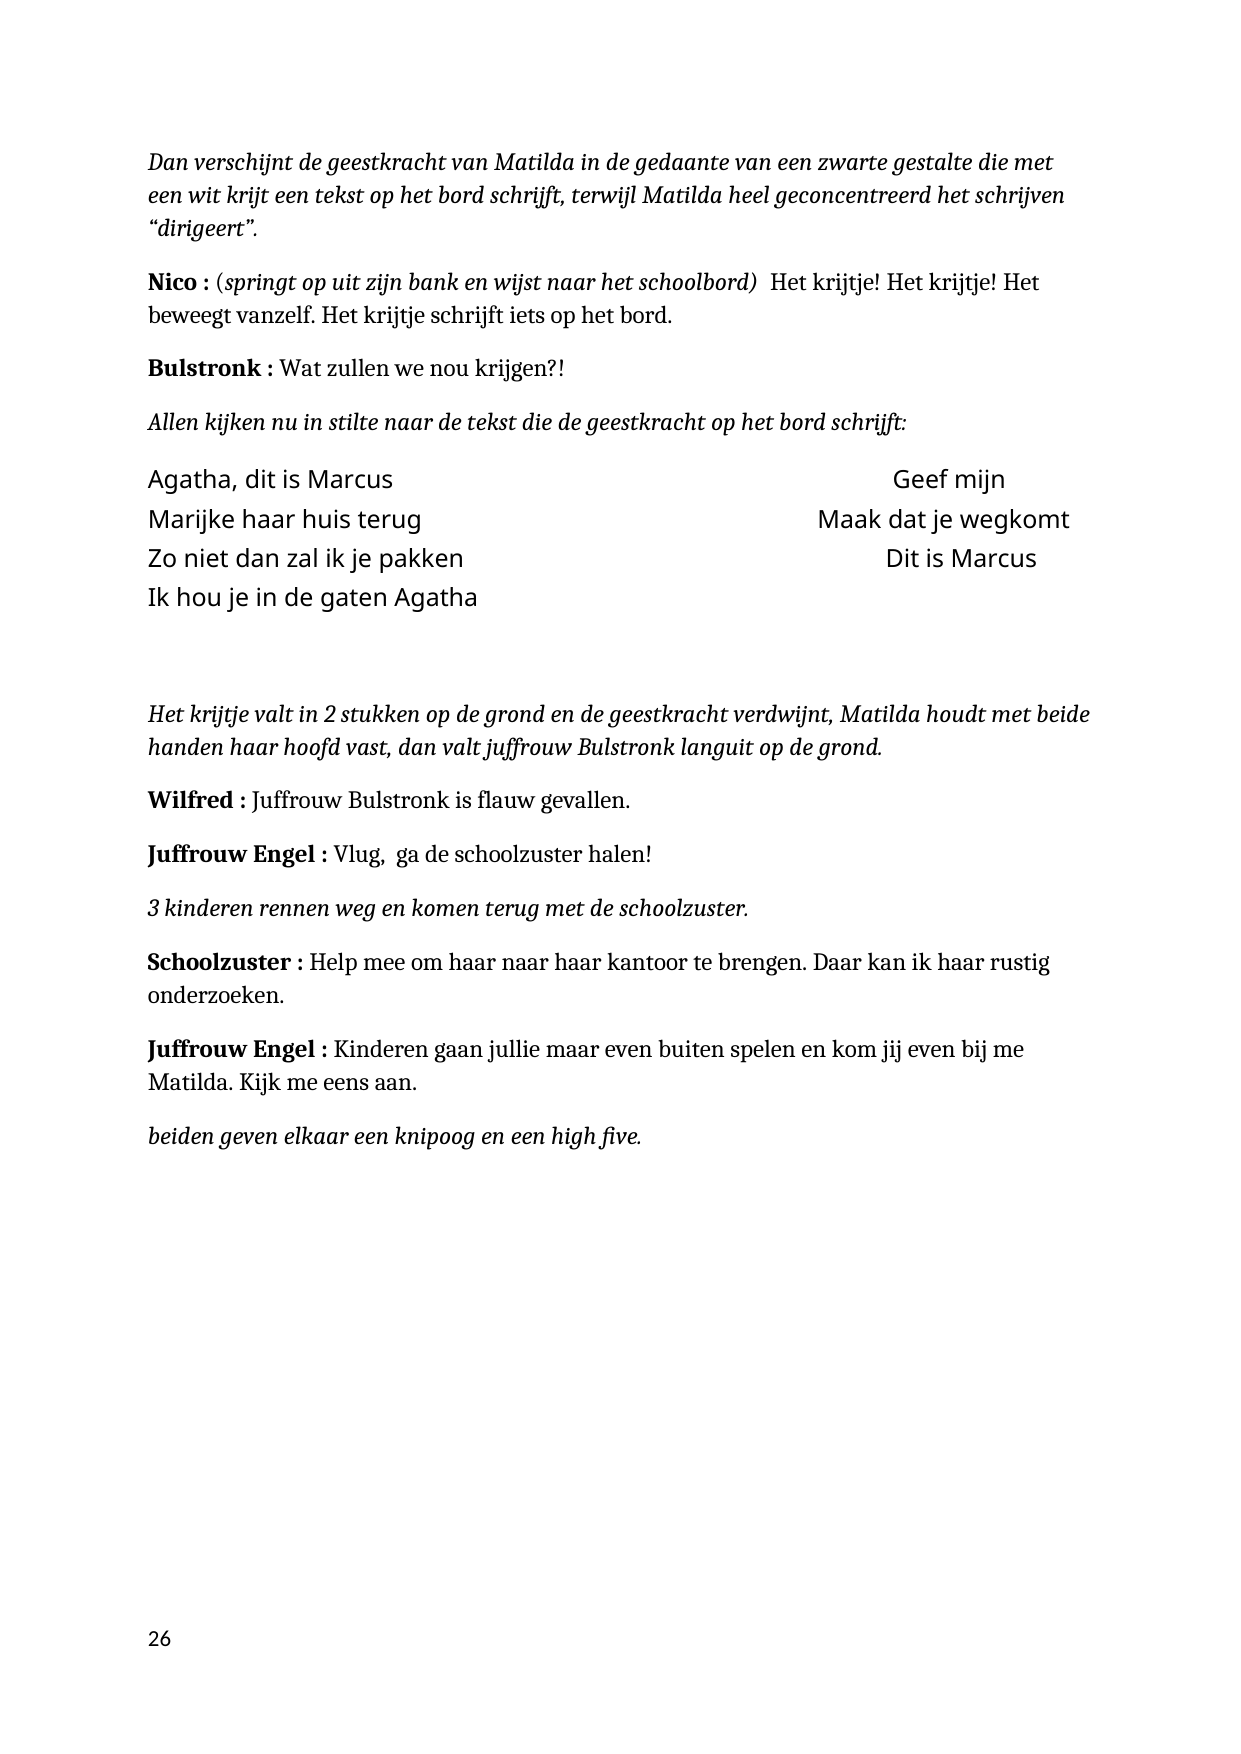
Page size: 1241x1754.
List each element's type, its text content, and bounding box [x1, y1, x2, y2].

text Agatha, dit is Marcus Geef mijn Marijke haar huis terug Maak dat je wegkomt Zo niet dan zal ik je pakken Dit is Marcus Ik hou je in de gaten Agatha [148, 462, 1093, 614]
text Bulstronk : Wat zullen we nou krijgen?! [148, 354, 1093, 383]
text Schoolzuster : Help mee om haar naar haar kantoor te brengen. Daar kan ik haar rustig onderzoeken. [148, 948, 1093, 1010]
text Allen kijken nu in stilte naar de tekst die de geestkracht op het bord schrijft: [148, 408, 1093, 437]
text 3 kinderen rennen weg en komen terug met de schoolzuster. [148, 894, 1093, 923]
text Het krijtje valt in 2 stukken op de grond en de geestkracht verdwijnt, Matilda houdt met beide handen haar hoofd vast, dan valt juffrouw Bulstronk languit op de grond. [148, 699, 1093, 761]
text Nico : (springt op uit zijn bank en wijst naar het schoolbord) Het krijtje! Het krijtje! Het beweegt vanzelf. Het krijtje schrijft iets op het bord. [148, 267, 1093, 329]
text Juffrouw Engel : Kinderen gaan jullie maar even buiten spelen en kom jij even bij me Matilda. Kijk me eens aan. [148, 1035, 1093, 1097]
text Dan verschijnt de geestkracht van Matilda in de gedaante van een zwarte gestalte die met een wit krijt een tekst op het bord schrijft, terwijl Matilda heel geconcentreerd het schrijven “dirigeert”. [148, 148, 1093, 242]
text Juffrouw Engel : Vlug, ga de schoolzuster halen! [148, 840, 1093, 869]
text Wilfred : Juffrouw Bulstronk is flauw gevallen. [148, 786, 1093, 815]
text beiden geven elkaar een knipoog en een high five. [148, 1122, 1093, 1151]
